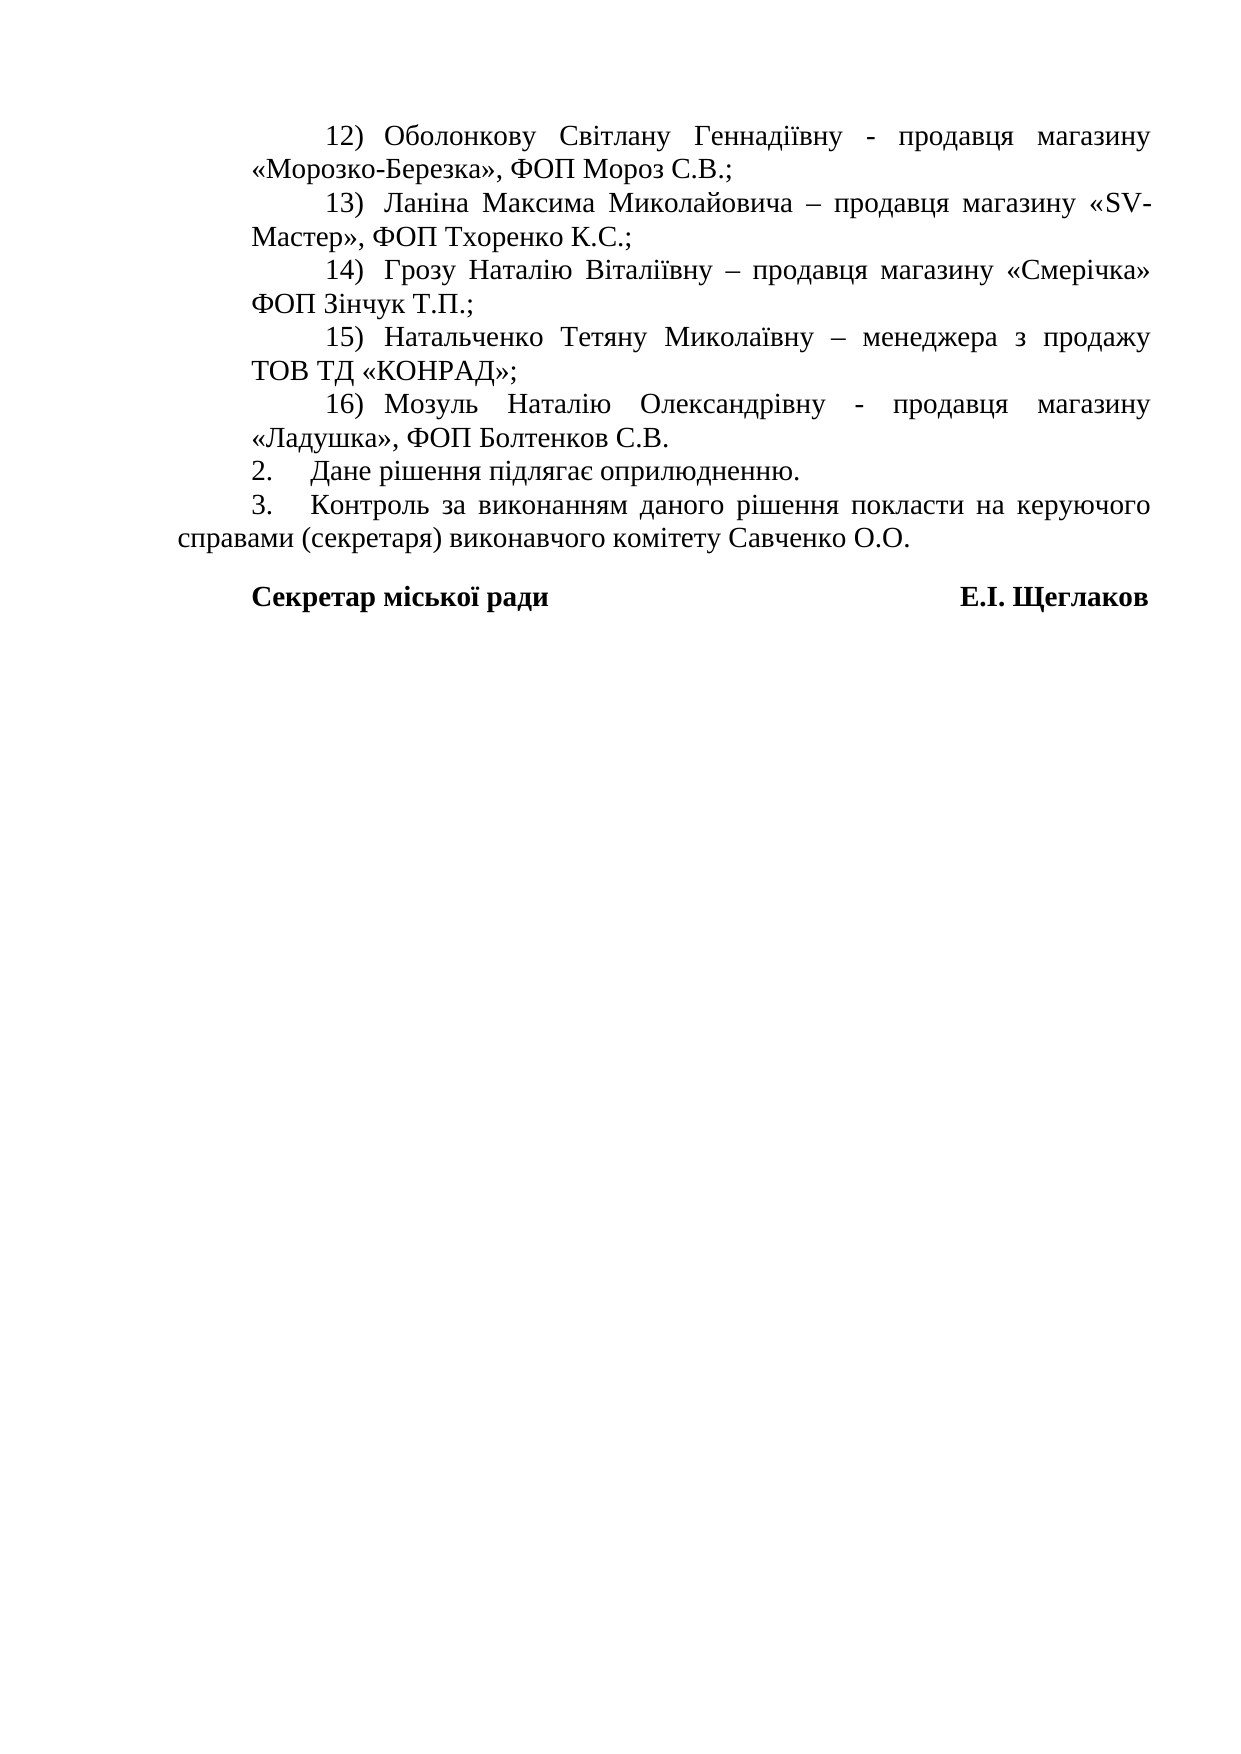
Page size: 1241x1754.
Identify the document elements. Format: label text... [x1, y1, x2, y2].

list Контроль за виконанням даного рішення покласти на керуючого справами (секретаря) виконавчого комітету Савченко О.О. [177, 487, 1152, 554]
list Дане рішення підлягає оприлюдненню. [177, 453, 1152, 487]
list Ланіна Максима Миколайовича – продавця магазину «SV-Мастер», ФОП Тхоренко К.С.; [251, 185, 1152, 252]
text Секретар міської ради Е.І. Щеглаков [177, 579, 1152, 613]
list Оболонкову Світлану Геннадіївну - продавця магазину «Морозко-Березка», ФОП Мороз С.В.; [251, 118, 1152, 185]
list Грозу Наталію Віталіївну – продавця магазину «Смерічка» ФОП Зінчук Т.П.; [251, 252, 1152, 319]
list Мозуль Наталію Олександрівну - продавця магазину «Ладушка», ФОП Болтенков С.В. [251, 386, 1152, 453]
list Натальченко Тетяну Миколаївну – менеджера з продажу ТОВ ТД «КОНРАД»; [251, 319, 1152, 386]
